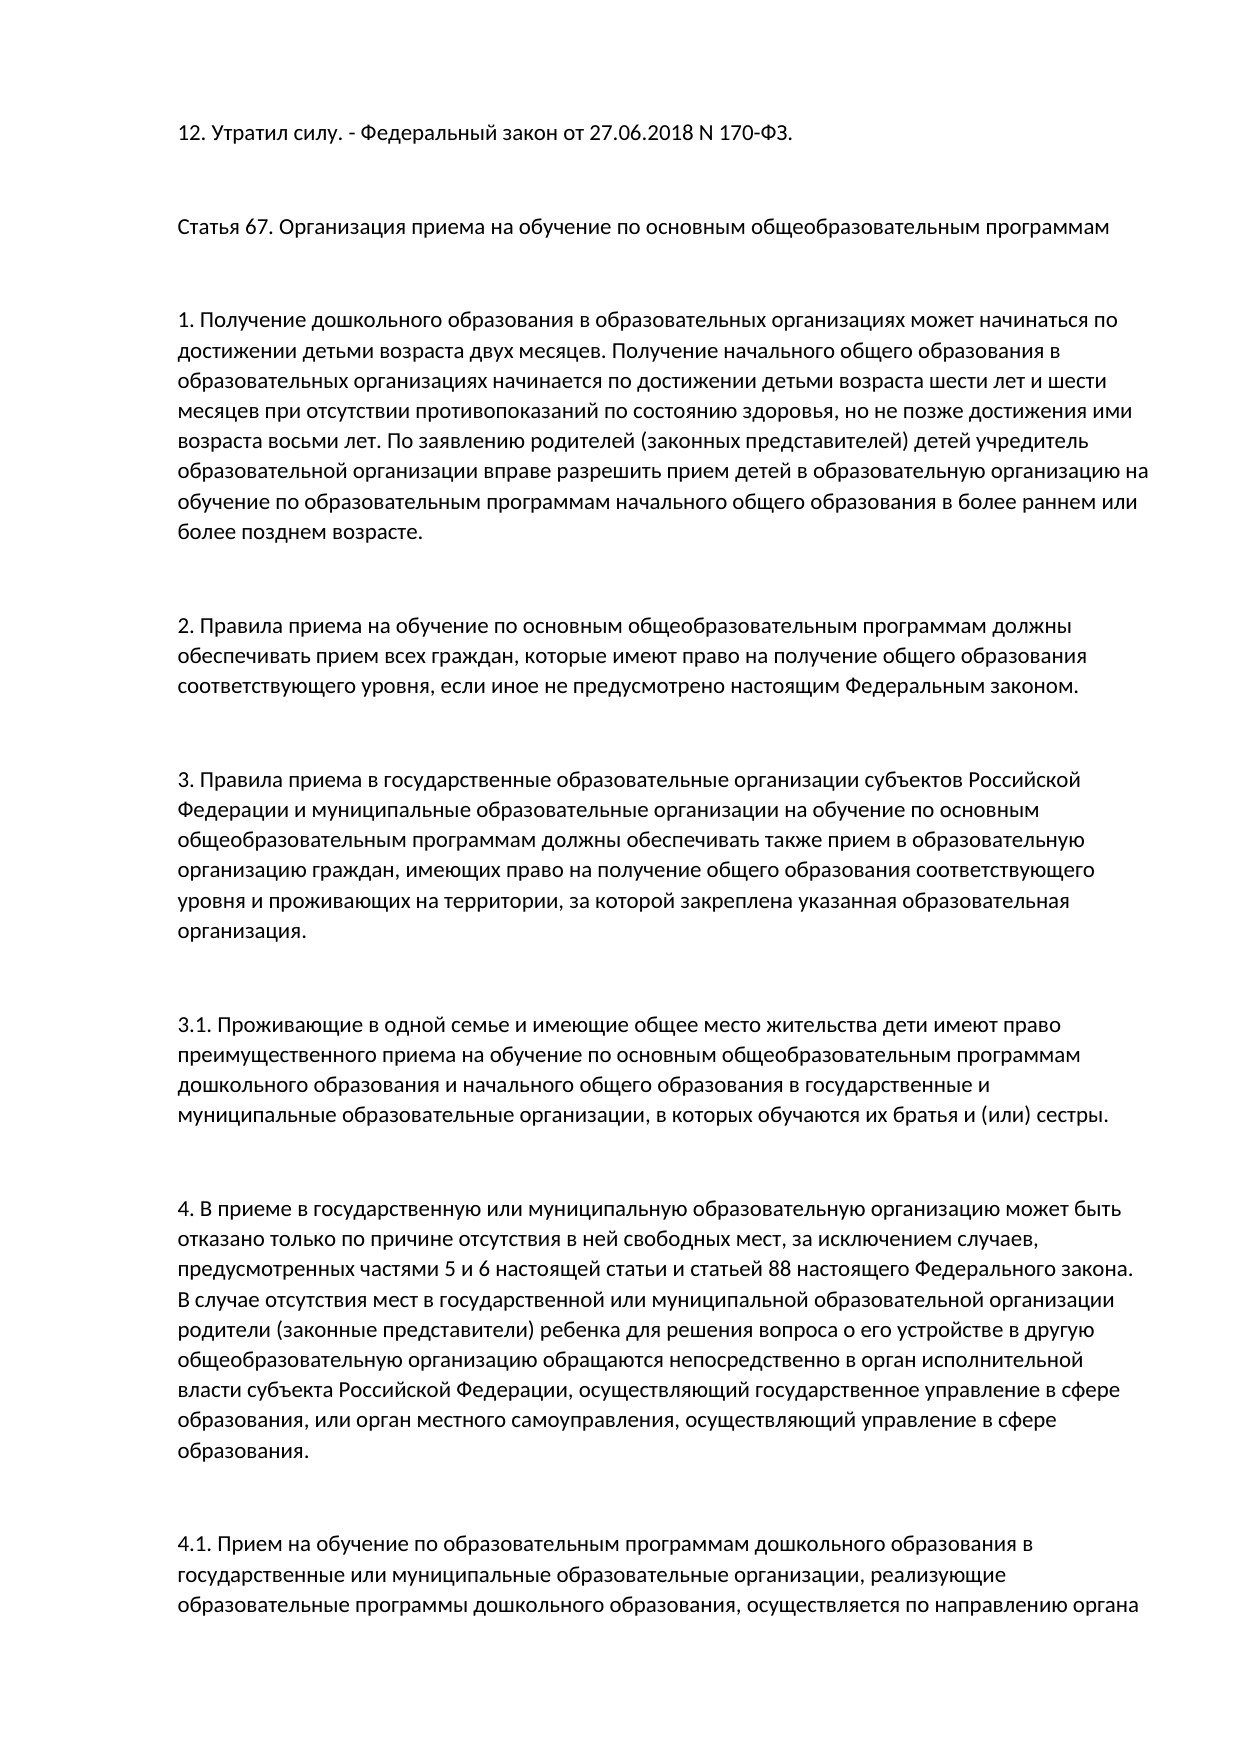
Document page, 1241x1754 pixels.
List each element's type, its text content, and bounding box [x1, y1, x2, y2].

text 1. Получение дошкольного образования в образовательных организациях может начинаться по достижении детьми возраста двух месяцев. Получение начального общего образования в образовательных организациях начинается по достижении детьми возраста шести лет и шести месяцев при отсутствии противопоказаний по состоянию здоровья, но не позже достижения ими возраста восьми лет. По заявлению родителей (законных представителей) детей учредитель образовательной организации вправе разрешить прием детей в образовательную организацию на обучение по образовательным программам начального общего образования в более раннем или более позднем возрасте. [177, 306, 1152, 545]
text 2. Правила приема на обучение по основным общеобразовательным программам должны обеспечивать прием всех граждан, которые имеют право на получение общего образования соответствующего уровня, если иное не предусмотрено настоящим Федеральным законом. [177, 611, 1152, 699]
text 4. В приеме в государственную или муниципальную образовательную организацию может быть отказано только по причине отсутствия в ней свободных мест, за исключением случаев, предусмотренных частями 5 и 6 настоящей статьи и статьей 88 настоящего Федерального закона. В случае отсутствия мест в государственной или муниципальной образовательной организации родители (законные представители) ребенка для решения вопроса о его устройстве в другую общеобразовательную организацию обращаются непосредственно в орган исполнительной власти субъекта Российской Федерации, осуществляющий государственное управление в сфере образования, или орган местного самоуправления, осуществляющий управление в сфере образования. [177, 1194, 1152, 1464]
text 12. Утратил силу. - Федеральный закон от 27.06.2018 N 170-ФЗ. [177, 118, 1152, 146]
text 3.1. Проживающие в одной семье и имеющие общее место жительства дети имеют право преимущественного приема на обучение по основным общеобразовательным программам дошкольного образования и начального общего образования в государственные и муниципальные образовательные организации, в которых обучаются их братья и (или) сестры. [177, 1010, 1152, 1128]
text Статья 67. Организация приема на обучение по основным общеобразовательным программам [177, 212, 1152, 240]
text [177, 1529, 1152, 1618]
text 3. Правила приема в государственные образовательные организации субъектов Российской Федерации и муниципальные образовательные организации на обучение по основным общеобразовательным программам должны обеспечивать также прием в образовательную организацию граждан, имеющих право на получение общего образования соответствующего уровня и проживающих на территории, за которой закреплена указанная образовательная организация. [177, 765, 1152, 944]
